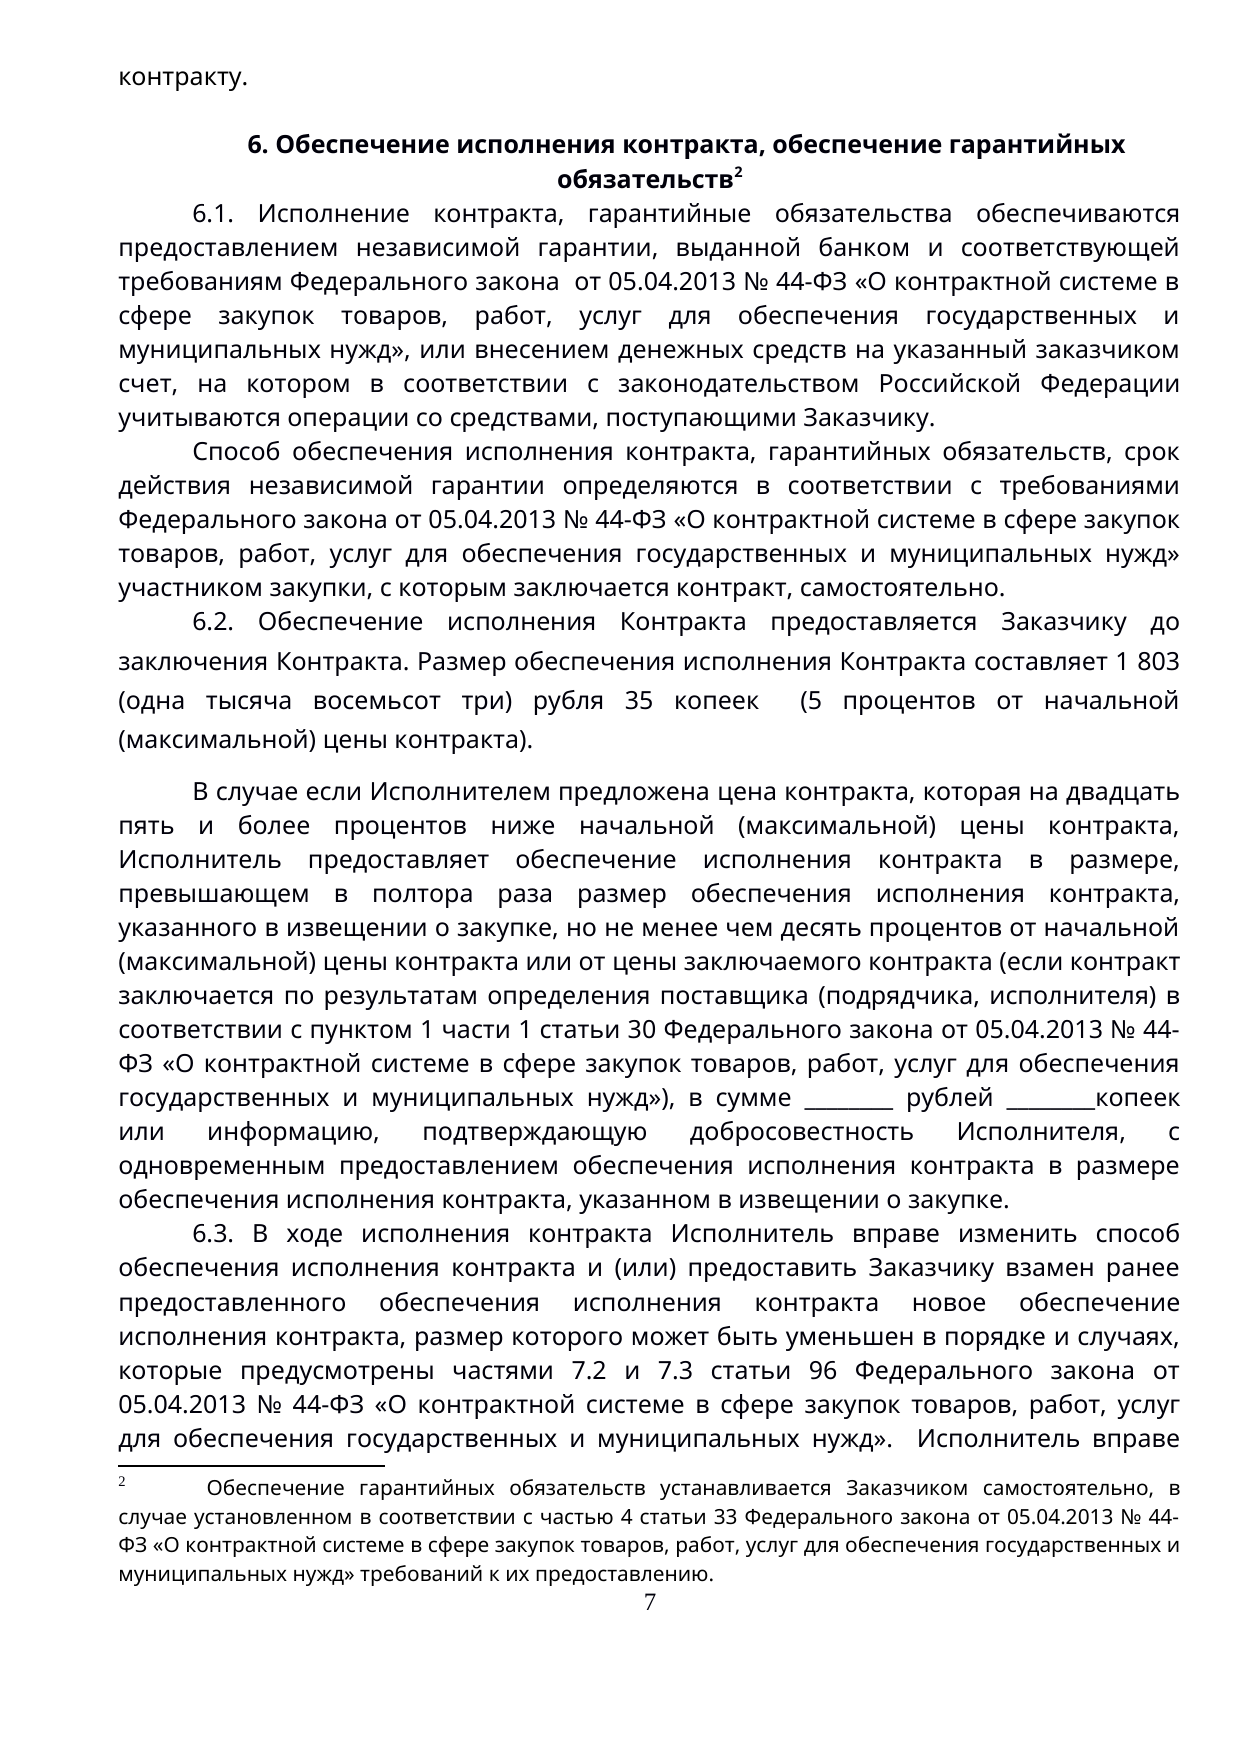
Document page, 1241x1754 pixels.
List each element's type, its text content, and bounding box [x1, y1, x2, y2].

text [118, 59, 1181, 93]
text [118, 1216, 1181, 1454]
text 6.2. Обеспечение исполнения Контракта предоставляется Заказчику до заключения Контракта. Размер обеспечения исполнения Контракта составляет 1 803 (одна тысяча восемьсот три) рубля 35 копеек (5 процентов от начальной (максимальной) цены контракта). [118, 604, 1181, 756]
text В случае если Исполнителем предложена цена контракта, которая на двадцать пять и более процентов ниже начальной (максимальной) цены контракта, Исполнитель предоставляет обеспечение исполнения контракта в размере, превышающем в полтора раза размер обеспечения исполнения контракта, указанного в извещении о закупке, но не менее чем десять процентов от начальной (максимальной) цены контракта или от цены заключаемого контракта (если контракт заключается по результатам определения поставщика (подрядчика, исполнителя) в соответствии с пунктом 1 части 1 статьи 30 Федерального закона от 05.04.2013 № 44-ФЗ «О контрактной системе в сфере закупок товаров, работ, услуг для обеспечения государственных и муниципальных нужд»), в сумме ________ рублей ________копеек или информацию, подтверждающую добросовестность Исполнителя, с одновременным предоставлением обеспечения исполнения контракта в размере обеспечения исполнения контракта, указанном в извещении о закупке. [118, 773, 1181, 1216]
text 6. Обеспечение исполнения контракта, обеспечение гарантийных обязательств [118, 127, 1181, 195]
text Способ обеспечения исполнения контракта, гарантийных обязательств, срок действия независимой гарантии определяются в соответствии с требованиями Федерального закона от 05.04.2013 № 44-ФЗ «О контрактной системе в сфере закупок товаров, работ, услуг для обеспечения государственных и муниципальных нужд» участником закупки, с которым заключается контракт, самостоятельно. [118, 434, 1181, 604]
text 6.1. Исполнение контракта, гарантийные обязательства обеспечиваются предоставлением независимой гарантии, выданной банком и соответствующей требованиям Федерального закона от 05.04.2013 № 44-ФЗ «О контрактной системе в сфере закупок товаров, работ, услуг для обеспечения государственных и муниципальных нужд», или внесением денежных средств на указанный заказчиком счет, на котором в соответствии с законодательством Российской Федерации учитываются операции со средствами, поступающими Заказчику. [118, 195, 1181, 434]
